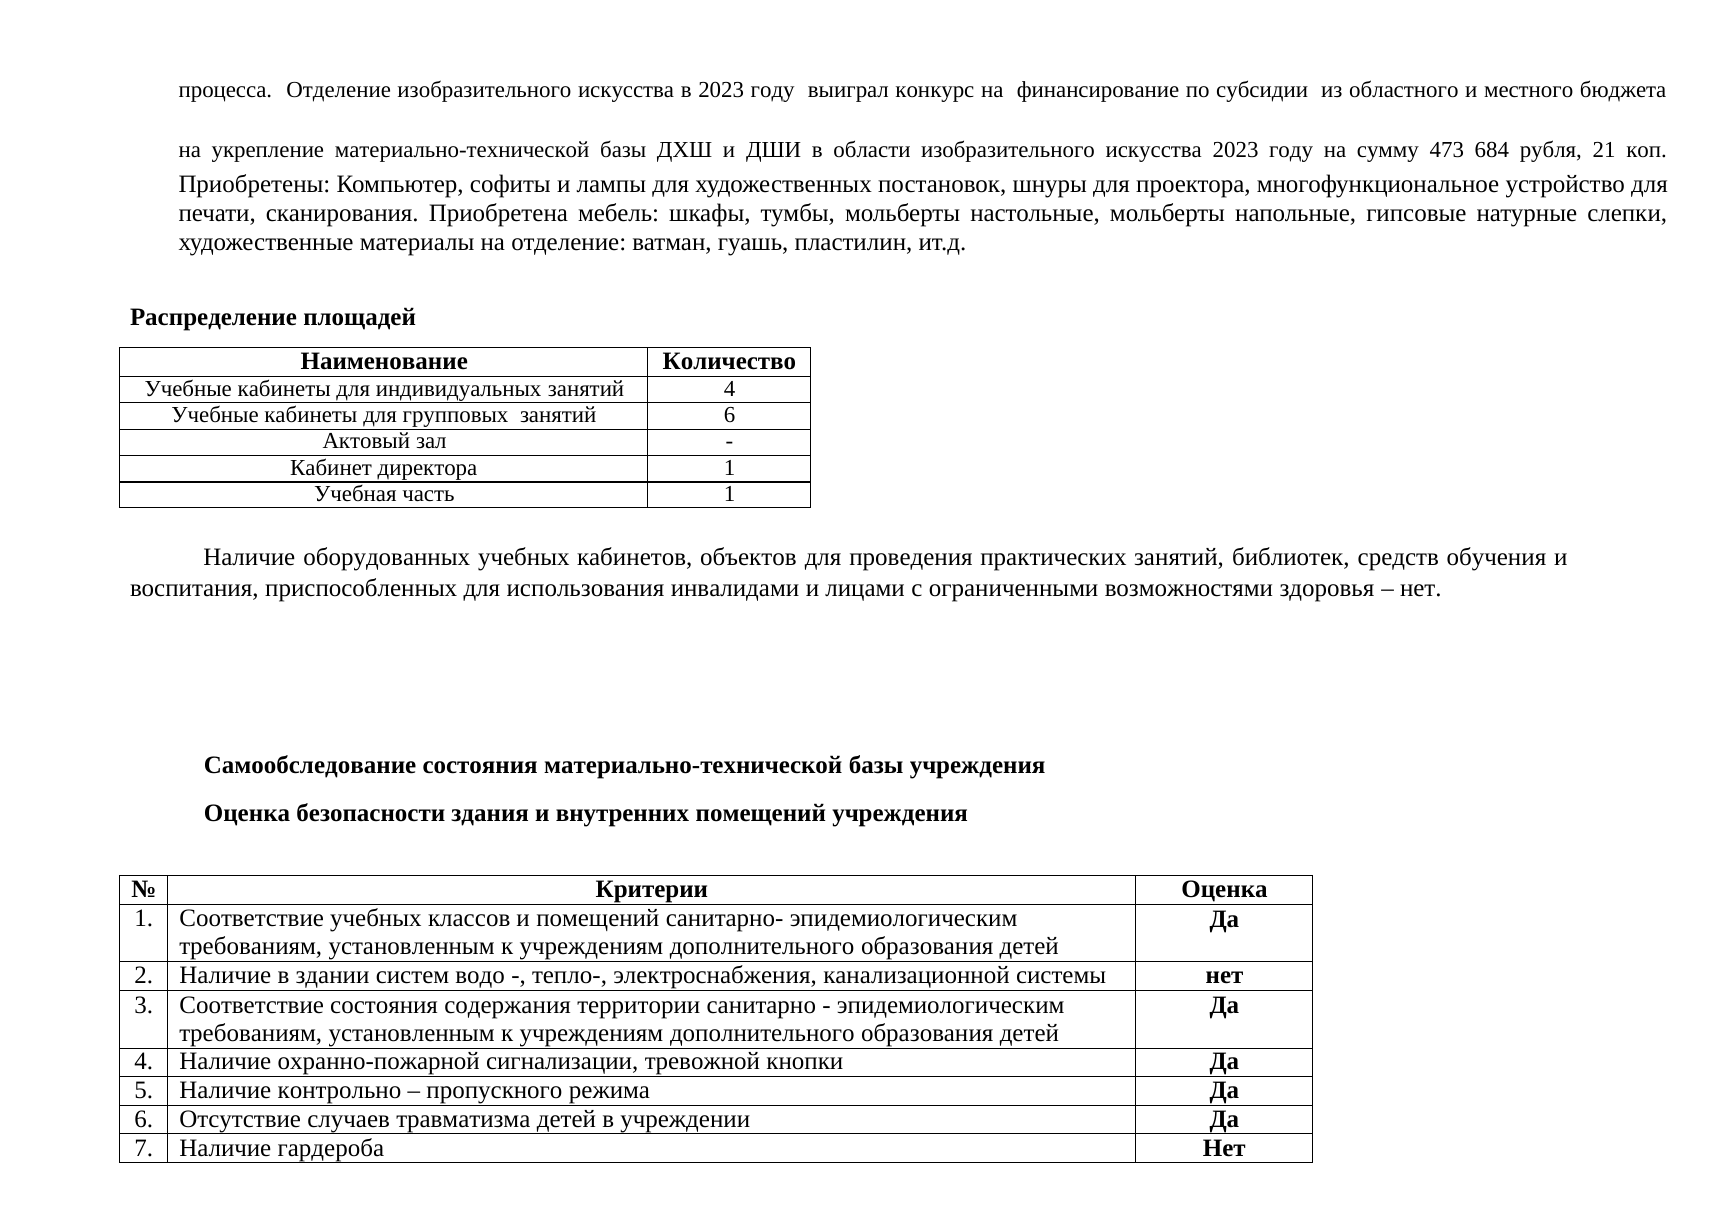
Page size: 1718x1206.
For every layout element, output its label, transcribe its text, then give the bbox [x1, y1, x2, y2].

text Наличие оборудованных учебных кабинетов, объектов для проведения практических занятий, библиотек, средств обучения и воспитания, приспособленных для использования инвалидами и лицами с ограниченными возможностями здоровья – нет. [130, 542, 1623, 601]
table_cell 7. [120, 1134, 167, 1162]
table_cell Наличие гардероба [168, 1134, 1135, 1162]
table_cell Соответствие состояния содержания территории санитарно - эпидемиологическим требованиям, установленным к учреждениям дополнительного образования детей [168, 991, 1135, 1047]
subtitle Самообследование состояния материально-технической базы учреждения [204, 750, 1293, 779]
table_cell Соответствие учебных классов и помещений санитарно- эпидемиологическим требованиям, установленным к учреждениям дополнительного образования детей [168, 905, 1135, 961]
table_cell Наличие контрольно – пропускного режима [168, 1077, 1135, 1105]
table_cell 1 [648, 456, 810, 481]
table_cell Актовый зал [120, 430, 647, 455]
table_cell Нет [1136, 1134, 1312, 1162]
table_header Наименование [120, 348, 647, 376]
table_cell 5. [120, 1077, 167, 1105]
table_cell Учебные кабинеты для групповых занятий [120, 403, 647, 428]
table_cell Да [1136, 1049, 1312, 1076]
table_cell Кабинет директора [120, 456, 647, 481]
subtitle Распределение площадей [130, 302, 1669, 331]
table_cell Учебная часть [120, 483, 647, 507]
table_cell нет [1136, 962, 1312, 990]
table_cell 1 [648, 483, 810, 507]
table_header Критерии [168, 876, 1135, 904]
table_cell Да [1136, 1077, 1312, 1105]
table_cell Наличие охранно-пожарной сигнализации, тревожной кнопки [168, 1049, 1135, 1076]
table_cell Учебные кабинеты для индивидуальных занятий [120, 377, 647, 402]
subtitle Оценка безопасности здания и внутренних помещений учреждения [204, 798, 1293, 827]
table_cell Да [1136, 1106, 1312, 1133]
table_cell Да [1136, 905, 1312, 961]
table_cell - [648, 430, 810, 455]
table_cell 2. [120, 962, 167, 990]
table_cell 3. [120, 991, 167, 1047]
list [141, 44, 1669, 255]
table_cell 6. [120, 1106, 167, 1133]
table_cell 6 [648, 403, 810, 428]
table_cell 4 [648, 377, 810, 402]
table_header Оценка [1136, 876, 1312, 904]
table_header Количество [648, 348, 810, 376]
table_cell Отсутствие случаев травматизма детей в учреждении [168, 1106, 1135, 1133]
table_cell 4. [120, 1049, 167, 1076]
table_header № [120, 876, 167, 904]
table_cell Да [1136, 991, 1312, 1047]
table_cell Наличие в здании систем водо -, тепло-, электроснабжения, канализационной системы [168, 962, 1135, 990]
table_cell 1. [120, 905, 167, 961]
